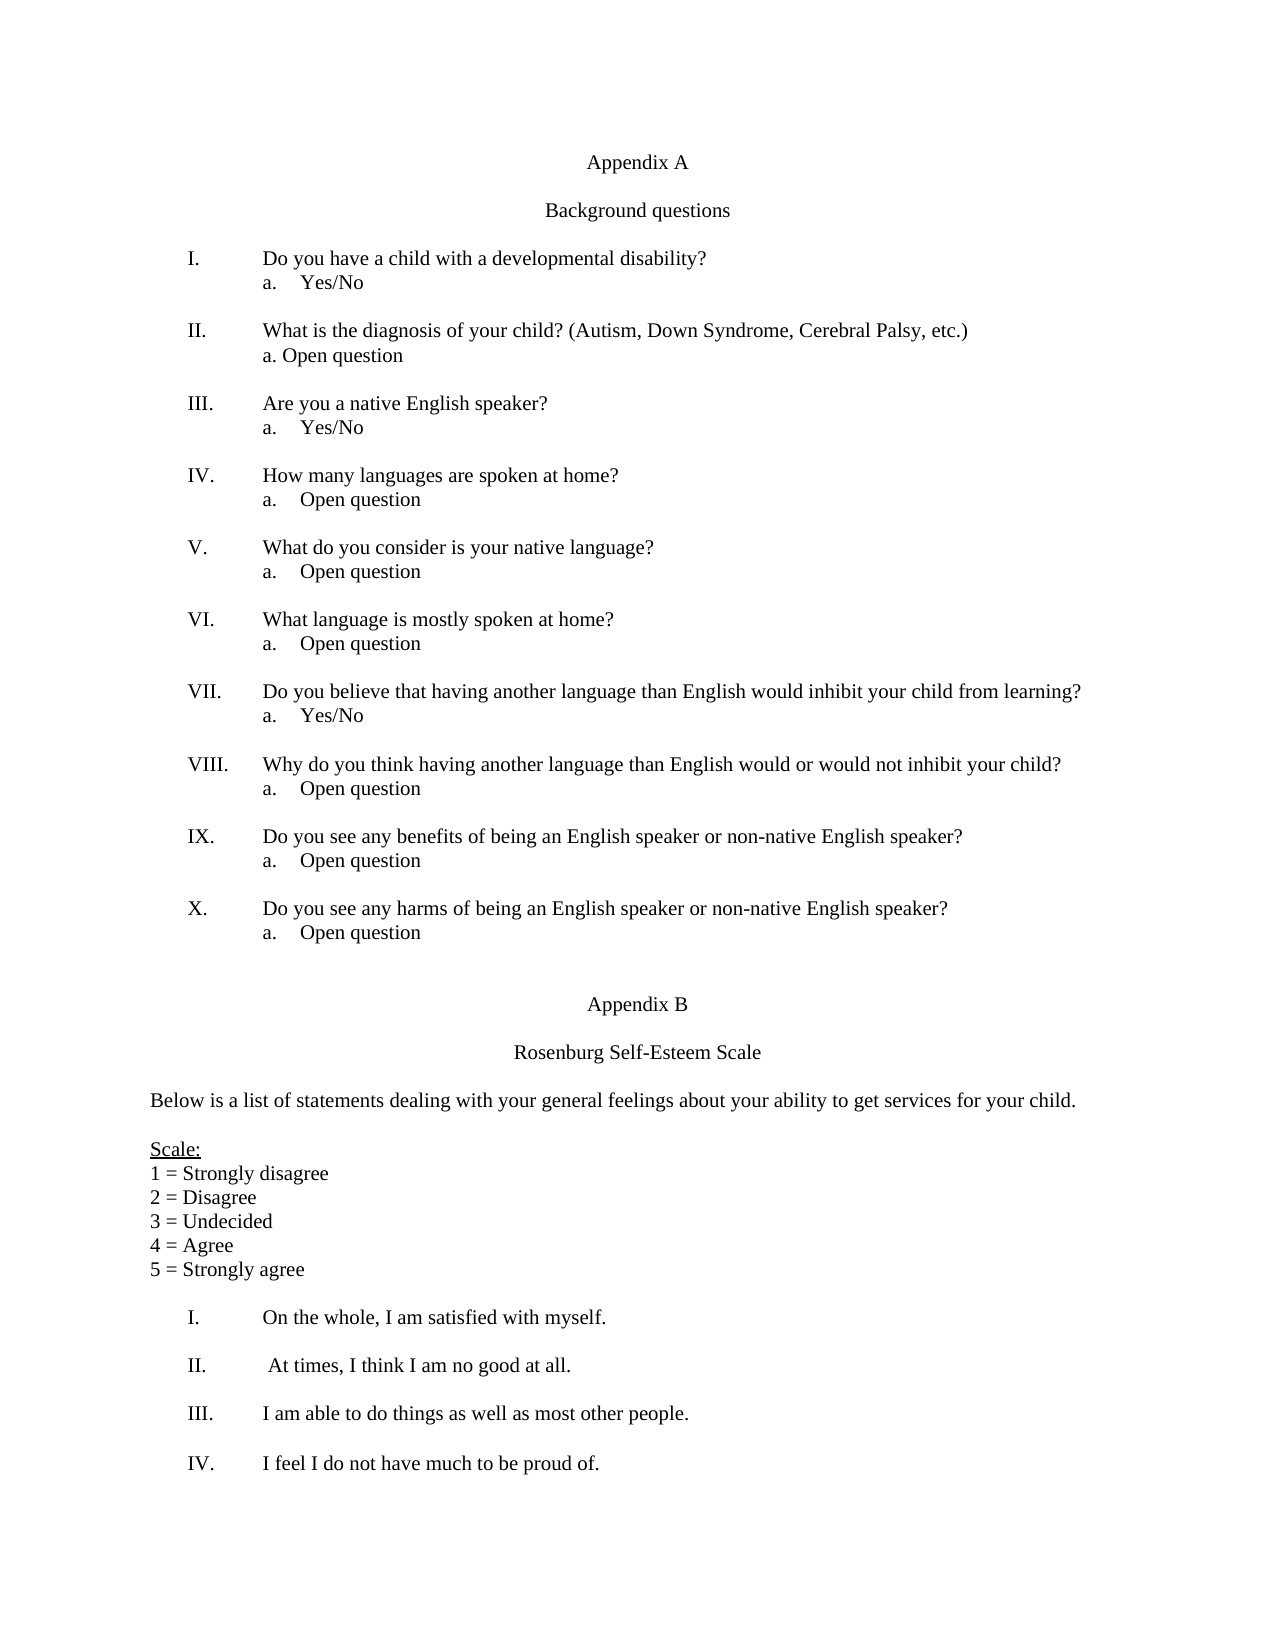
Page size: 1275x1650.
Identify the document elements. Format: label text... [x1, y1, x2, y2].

text 1 = Strongly disagree [150, 1161, 1125, 1185]
list Yes/No [262, 703, 1125, 727]
list What language is mostly spoken at home? [187, 607, 1125, 631]
list a. Open question [262, 342, 1125, 367]
text Appendix A [150, 150, 1125, 174]
list Open question [262, 487, 1125, 511]
list Do you see any benefits of being an English speaker or non-native English speaker? [187, 824, 1125, 848]
list Open question [262, 848, 1125, 872]
list Do you believe that having another language than English would inhibit your child from learning? [187, 679, 1125, 703]
text Background questions [150, 198, 1125, 222]
list Are you a native English speaker? [187, 391, 1125, 415]
list I am able to do things as well as most other people. [187, 1401, 1125, 1425]
list On the whole, I am satisfied with myself. [187, 1305, 1125, 1329]
text Scale: [150, 1137, 1125, 1161]
text Appendix B [150, 992, 1125, 1016]
list Yes/No [262, 270, 1125, 294]
list Do you have a child with a developmental disability? [187, 246, 1125, 270]
list Open question [262, 776, 1125, 800]
text 2 = Disagree [150, 1185, 1125, 1209]
list Do you see any harms of being an English speaker or non-native English speaker? [187, 896, 1125, 920]
list At times, I think I am no good at all. [187, 1353, 1125, 1377]
list I feel I do not have much to be proud of. [187, 1451, 1125, 1475]
list What is the diagnosis of your child? (Autism, Down Syndrome, Cerebral Palsy, etc.) [187, 318, 1125, 342]
list Open question [262, 631, 1125, 655]
text 4 = Agree [150, 1233, 1125, 1257]
list Open question [262, 920, 1125, 944]
list Why do you think having another language than English would or would not inhibit your child? [187, 752, 1125, 776]
text 5 = Strongly agree [150, 1257, 1125, 1281]
list How many languages are spoken at home? [187, 463, 1125, 487]
list What do you consider is your native language? [187, 535, 1125, 559]
text Below is a list of statements dealing with your general feelings about your ability to get services for your child. [150, 1088, 1125, 1112]
text 3 = Undecided [150, 1209, 1125, 1233]
text Rosenburg Self-Esteem Scale [150, 1040, 1125, 1064]
list Yes/No [262, 415, 1125, 439]
list Open question [262, 559, 1125, 583]
